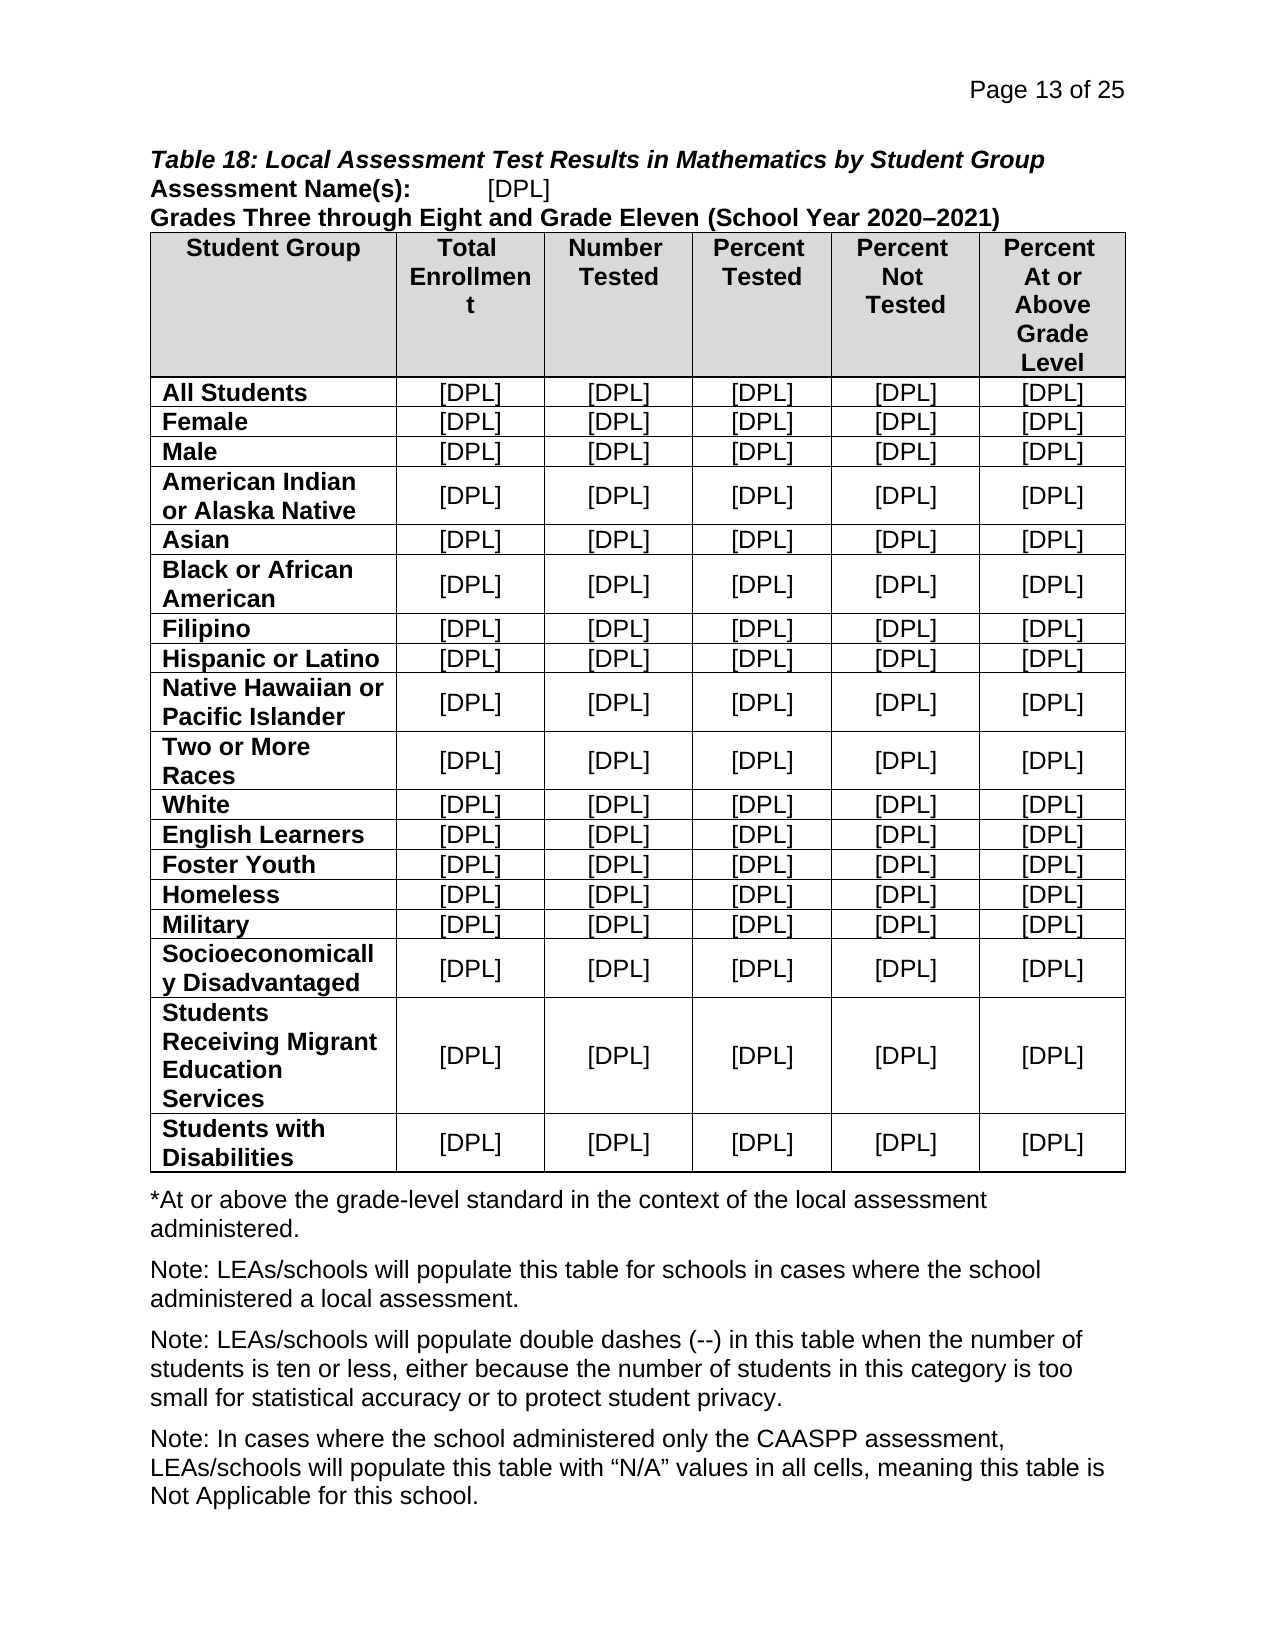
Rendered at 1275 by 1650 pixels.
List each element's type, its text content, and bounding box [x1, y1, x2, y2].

table_cell [DPL] [832, 1114, 979, 1171]
table_cell [DPL] [397, 880, 544, 908]
table_cell [DPL] [545, 790, 692, 819]
table_cell [DPL] [545, 614, 692, 642]
table_cell [DPL] [545, 467, 692, 524]
table_cell [DPL] [980, 820, 1125, 849]
table_cell [DPL] [397, 555, 544, 613]
table_cell [DPL] [693, 790, 831, 819]
table_cell [DPL] [693, 820, 831, 849]
table_cell [DPL] [693, 525, 831, 554]
table_cell [DPL] [397, 850, 544, 879]
table_cell Students Receiving Migrant Education Services [151, 998, 396, 1113]
table_cell [DPL] [693, 910, 831, 938]
table_cell [DPL] [693, 467, 831, 524]
table_cell [DPL] [693, 673, 831, 731]
table_cell [DPL] [545, 939, 692, 997]
table_cell [DPL] [545, 732, 692, 789]
table_cell Students with Disabilities [151, 1114, 396, 1171]
table_cell [DPL] [980, 614, 1125, 642]
table_cell Foster Youth [151, 850, 396, 879]
table_cell [DPL] [693, 437, 831, 466]
table_cell Military [151, 910, 396, 938]
table_cell [DPL] [397, 378, 544, 406]
table_cell [DPL] [693, 939, 831, 997]
table_cell American Indian or Alaska Native [151, 467, 396, 524]
table_cell [DPL] [693, 998, 831, 1113]
table_cell [DPL] [545, 644, 692, 672]
table_cell [DPL] [832, 614, 979, 642]
table_cell Socioeconomically Disadvantaged [151, 939, 396, 997]
table_cell [DPL] [980, 998, 1125, 1113]
table_cell Homeless [151, 880, 396, 908]
table_cell [DPL] [980, 1114, 1125, 1171]
table_cell Female [151, 407, 396, 436]
table_cell [DPL] [693, 555, 831, 613]
table_cell [DPL] [832, 437, 979, 466]
table_cell [DPL] [980, 378, 1125, 406]
table_cell [DPL] [397, 673, 544, 731]
table_cell White [151, 790, 396, 819]
text Grades Three through Eight and Grade Eleven (School Year 2020–2021) [150, 203, 1125, 232]
text Note: LEAs/schools will populate this table for schools in cases where the school administered a local assessment. [150, 1255, 1125, 1312]
table_cell [DPL] [693, 644, 831, 672]
table_cell [DPL] [832, 910, 979, 938]
table_cell [DPL] [980, 790, 1125, 819]
table_cell [DPL] [545, 1114, 692, 1171]
table_cell [DPL] [397, 790, 544, 819]
table_cell [DPL] [980, 437, 1125, 466]
table_cell Native Hawaiian or Pacific Islander [151, 673, 396, 731]
table_cell [DPL] [545, 525, 692, 554]
table_header Student Group [151, 233, 396, 376]
table_cell [DPL] [545, 820, 692, 849]
table_cell Asian [151, 525, 396, 554]
table_cell Male [151, 437, 396, 466]
table_cell [DPL] [980, 939, 1125, 997]
table_cell [DPL] [693, 1114, 831, 1171]
table_cell [DPL] [693, 378, 831, 406]
table_cell [DPL] [832, 378, 979, 406]
table_cell [DPL] [545, 850, 692, 879]
table_cell [DPL] [397, 525, 544, 554]
table_cell [DPL] [832, 673, 979, 731]
table_cell [DPL] [693, 732, 831, 789]
table_cell [DPL] [832, 790, 979, 819]
table_cell [DPL] [545, 407, 692, 436]
table_cell [DPL] [832, 880, 979, 908]
table_cell Two or More Races [151, 732, 396, 789]
table_cell [DPL] [397, 437, 544, 466]
table_header Total Enrollment [397, 233, 544, 376]
table_cell English Learners [151, 820, 396, 849]
text Note: LEAs/schools will populate double dashes (--) in this table when the number of students is ten or less, either because the number of students in this category is too small for statistical accuracy or to protect student privacy. [150, 1325, 1125, 1411]
table_cell [DPL] [980, 555, 1125, 613]
table_cell [DPL] [980, 910, 1125, 938]
table_cell [DPL] [397, 614, 544, 642]
table_cell [DPL] [832, 467, 979, 524]
subtitle Table 18: Local Assessment Test Results in Mathematics by Student Group [150, 145, 1125, 174]
table_header Percent Not Tested [832, 233, 979, 376]
text Assessment Name(s): [DPL] [150, 174, 1125, 203]
table_cell [DPL] [832, 732, 979, 789]
table_cell [DPL] [545, 880, 692, 908]
table_cell [DPL] [397, 407, 544, 436]
table_cell [DPL] [545, 555, 692, 613]
table_cell [DPL] [832, 555, 979, 613]
table_cell [DPL] [980, 644, 1125, 672]
text *At or above the grade-level standard in the context of the local assessment administered. [150, 1185, 1125, 1242]
table_cell Black or African American [151, 555, 396, 613]
table_cell Hispanic or Latino [151, 644, 396, 672]
table_header Percent Tested [693, 233, 831, 376]
table_header Percent At or Above Grade Level [980, 233, 1125, 376]
table_cell [DPL] [980, 407, 1125, 436]
table_cell All Students [151, 378, 396, 406]
table_cell [DPL] [693, 614, 831, 642]
table_cell [DPL] [545, 910, 692, 938]
table_cell [DPL] [693, 850, 831, 879]
table_cell [DPL] [397, 939, 544, 997]
table_cell [DPL] [397, 910, 544, 938]
text Note: In cases where the school administered only the CAASPP assessment, LEAs/schools will populate this table with “N/A” values in all cells, meaning this table is Not Applicable for this school. [150, 1424, 1125, 1510]
table_cell [DPL] [397, 998, 544, 1113]
table_cell [DPL] [980, 467, 1125, 524]
table_header Number Tested [545, 233, 692, 376]
table_cell [DPL] [832, 407, 979, 436]
table_cell [DPL] [545, 378, 692, 406]
table_cell [DPL] [980, 880, 1125, 908]
table_cell Filipino [151, 614, 396, 642]
table_cell [DPL] [545, 673, 692, 731]
table_cell [DPL] [397, 1114, 544, 1171]
table_cell [DPL] [397, 467, 544, 524]
table_cell [DPL] [980, 673, 1125, 731]
table_cell [DPL] [980, 850, 1125, 879]
table_cell [DPL] [397, 644, 544, 672]
table_cell [DPL] [545, 437, 692, 466]
table_cell [DPL] [980, 525, 1125, 554]
table_cell [DPL] [832, 998, 979, 1113]
table_cell [DPL] [980, 732, 1125, 789]
table_cell [DPL] [397, 820, 544, 849]
table_cell [DPL] [832, 820, 979, 849]
table_cell [DPL] [832, 525, 979, 554]
table_cell [DPL] [397, 732, 544, 789]
table_cell [DPL] [832, 850, 979, 879]
table_cell [DPL] [693, 880, 831, 908]
table_cell [DPL] [545, 998, 692, 1113]
table_cell [DPL] [832, 939, 979, 997]
table_cell [DPL] [693, 407, 831, 436]
table_cell [DPL] [832, 644, 979, 672]
